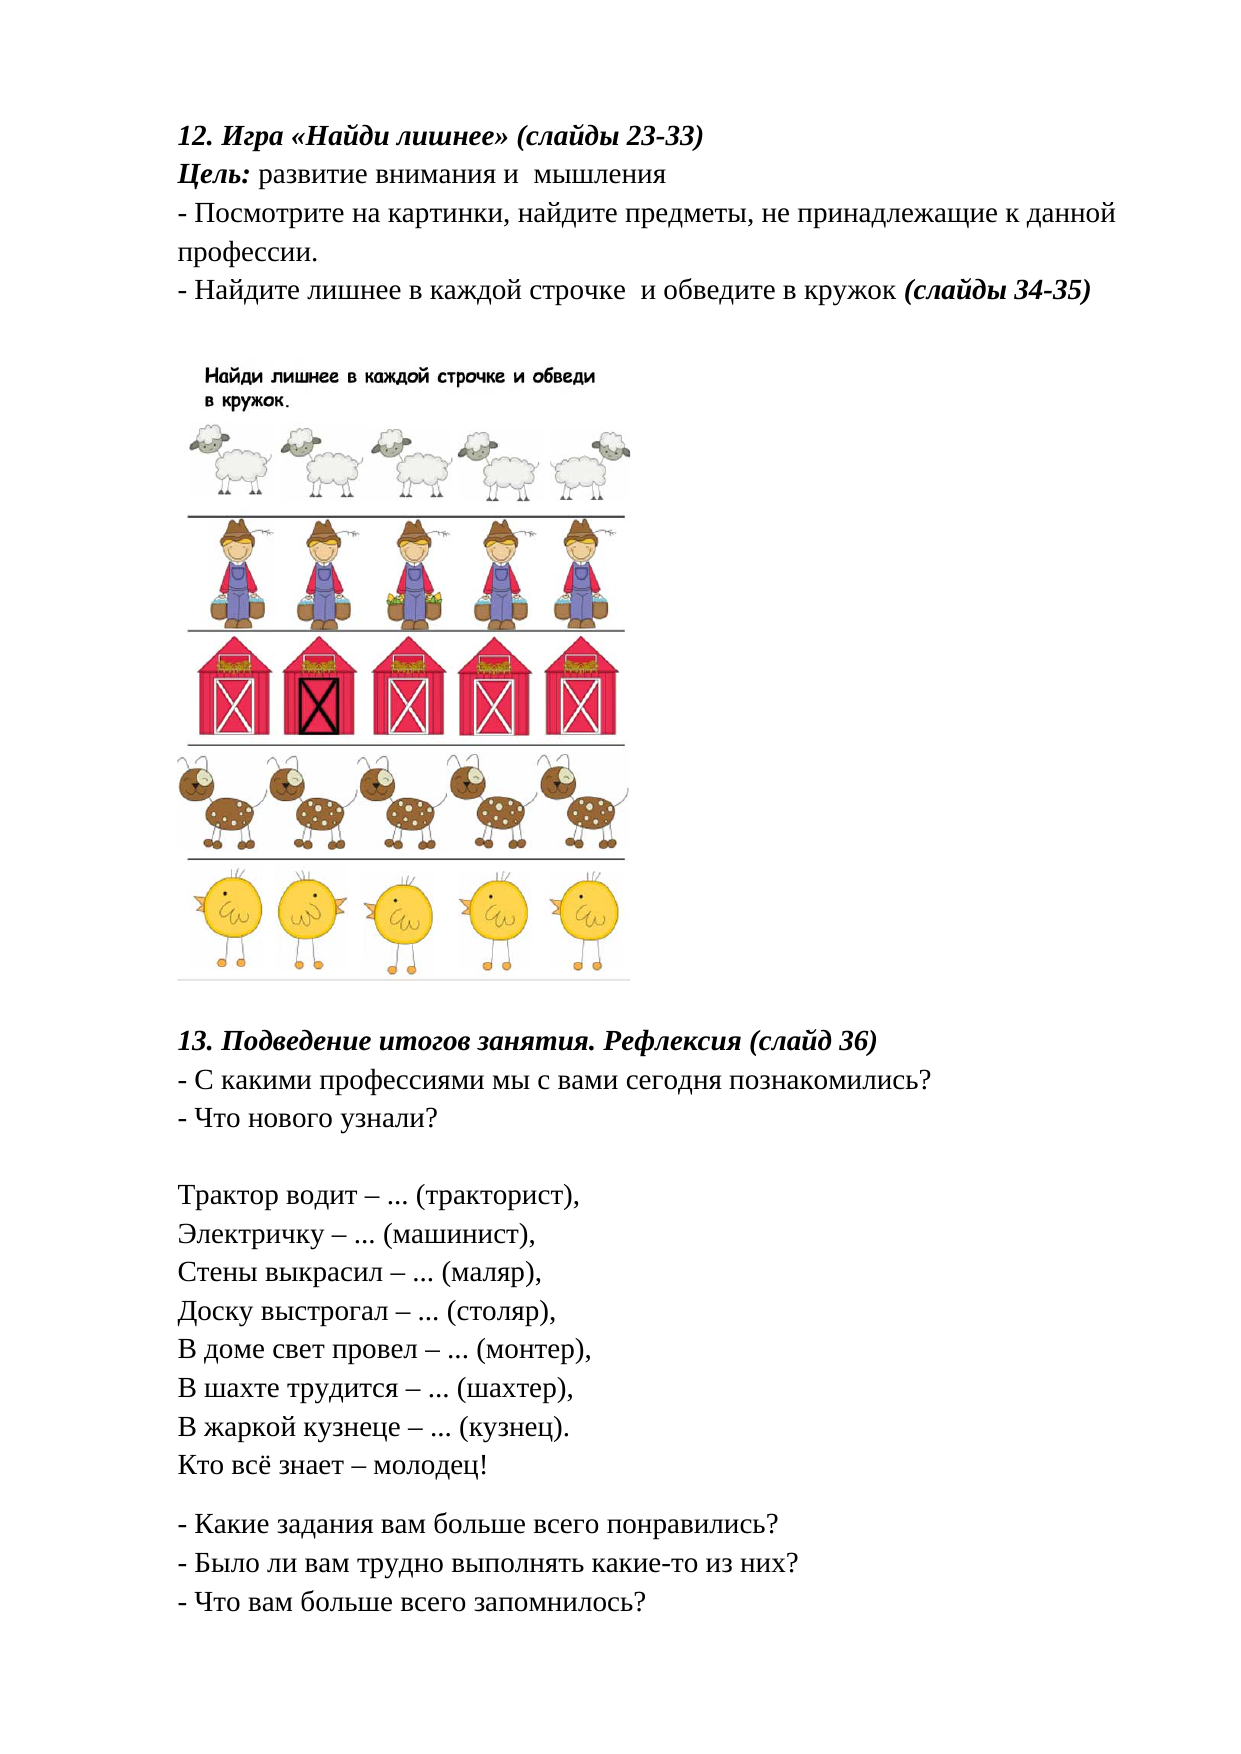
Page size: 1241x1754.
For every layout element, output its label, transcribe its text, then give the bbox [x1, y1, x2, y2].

text 12. Игра «Найди лишнее» (слайды 23-33) [177, 118, 1152, 152]
text - Посмотрите на картинки, найдите предметы, не принадлежащие к данной профессии. [177, 195, 1152, 267]
text - Найдите лишнее в каждой строчке и обведите в кружок (слайды 34-35) [177, 272, 1152, 306]
text 13. Подведение итогов занятия. Рефлексия (слайд 36) [177, 1023, 1152, 1057]
text - Что нового узнали? [177, 1100, 1152, 1134]
picture [177, 349, 631, 981]
text - Какие задания вам больше всего понравились? [177, 1507, 1152, 1540]
text Цель: развитие внимания и мышления [177, 157, 1152, 190]
text Трактор водит – ... (тракторист), Электричку – ... (машинист), Стены выкрасил – ... (маляр), Доску выстрогал – ... (столяр), В доме свет провел – ... (монтер), В шахте трудится – ... (шахтер), В жаркой кузнеце – ... (кузнец). Кто всё знает – молодец! [177, 1177, 1152, 1481]
text - Что вам больше всего запомнилось? [177, 1584, 1152, 1617]
text - Было ли вам трудно выполнять какие-то из них? [177, 1545, 1152, 1579]
text - С какими профессиями мы с вами сегодня познакомились? [177, 1062, 1152, 1095]
